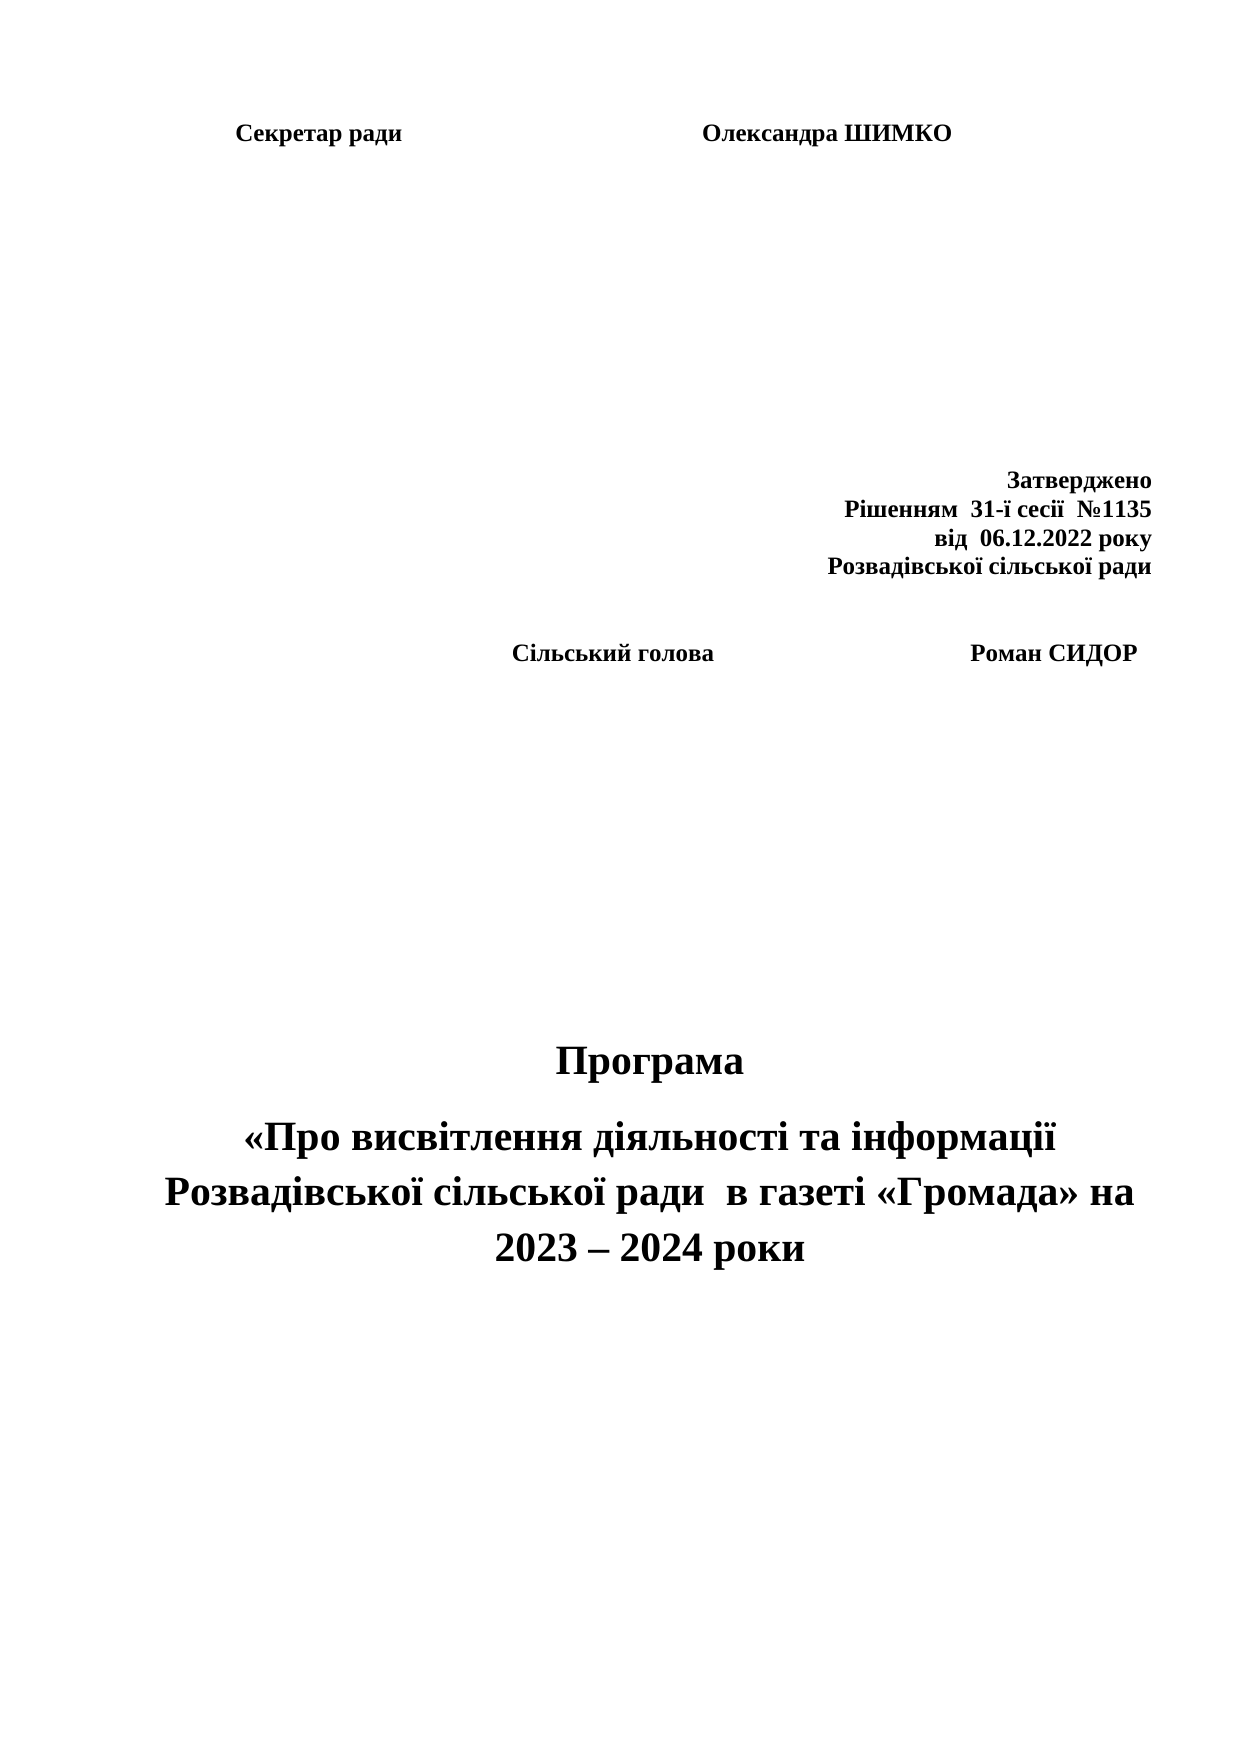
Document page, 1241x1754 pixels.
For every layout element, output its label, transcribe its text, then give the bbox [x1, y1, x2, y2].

text «Про висвітлення діяльності та інформації Розвадівської сільської ради в газеті «Громада» на 2023 – 2024 роки [148, 1112, 1152, 1270]
text від 06.12.2022 року [148, 523, 1152, 551]
text Сільський голова Роман СИДОР [148, 638, 1152, 666]
text Секретар ради Олександра ШИМКО [148, 118, 1152, 147]
text Розвадівської сільської ради [148, 551, 1152, 580]
text Затверджено Рішенням 31-ї сесії №1135 [148, 437, 1152, 523]
text Програма [148, 1036, 1152, 1084]
